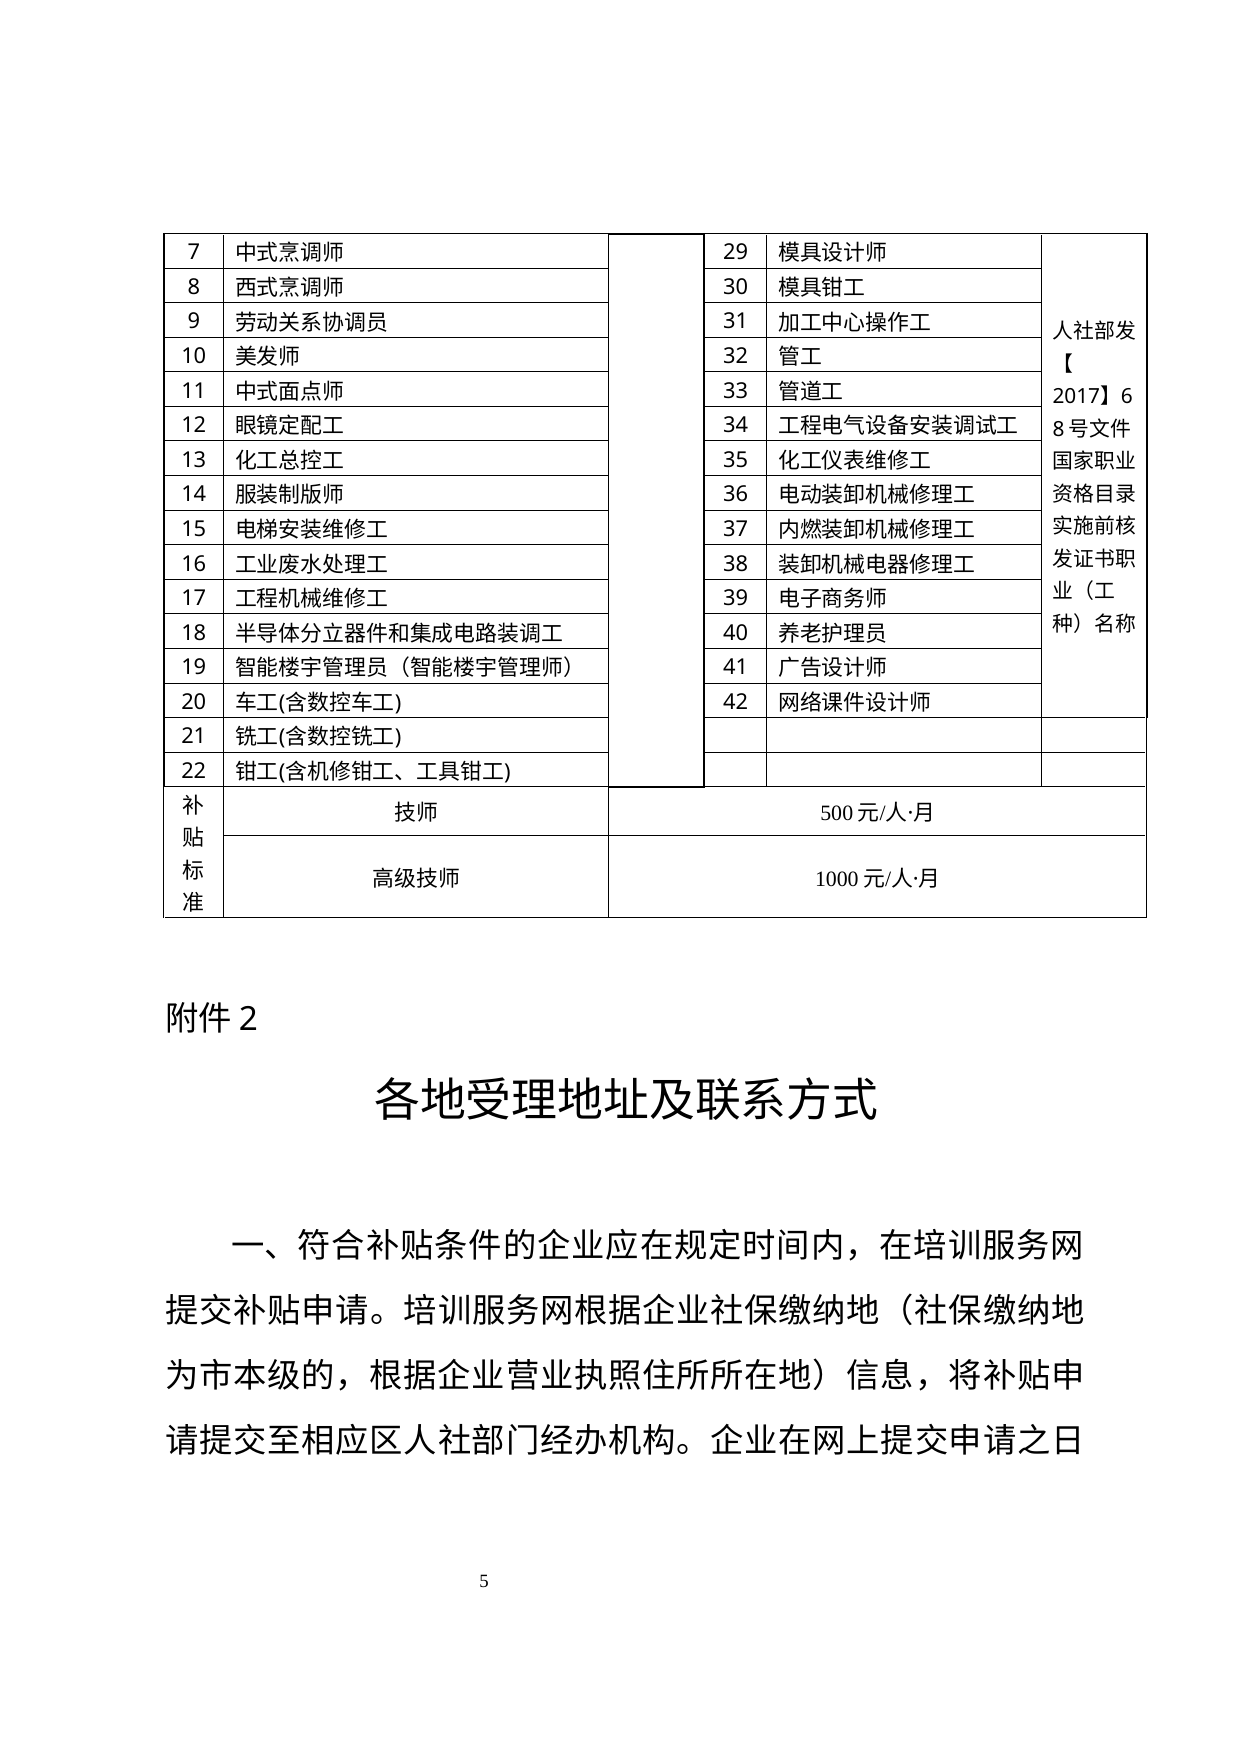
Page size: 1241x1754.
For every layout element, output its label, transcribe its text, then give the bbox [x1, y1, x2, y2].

table_cell 16 [165, 545, 223, 579]
table_cell 车工(含数控车工) [224, 684, 608, 717]
table_cell 20 [165, 684, 223, 717]
table_cell 工程电气设备安装调试工 [767, 407, 1041, 440]
table_cell 管道工 [767, 372, 1041, 406]
table_cell 30 [705, 269, 766, 302]
table_cell 19 [165, 649, 223, 682]
table_cell 铣工(含数控铣工) [224, 718, 608, 752]
table_cell 西式烹调师 [224, 269, 608, 302]
table_cell [705, 753, 766, 786]
table_cell 补贴标准 [164, 787, 223, 917]
table_cell 电子商务师 [767, 580, 1041, 613]
table_cell 人社部发【2017】68号文件国家职业资格目录实施前核发证书职业（工种）名称 [1041, 234, 1146, 717]
table_cell [1042, 752, 1146, 786]
table_cell 17 [165, 580, 223, 613]
table_cell 服装制版师 [224, 476, 608, 509]
table_cell 眼镜定配工 [224, 407, 608, 440]
table_cell 8 [165, 269, 223, 302]
table_cell 钳工(含机修钳工、工具钳工) [224, 753, 608, 786]
text 各地受理地址及联系方式 [165, 1048, 1087, 1146]
table_cell 养老护理员 [767, 614, 1041, 648]
table_cell 31 [705, 303, 766, 337]
table_cell 网络课件设计师 [767, 684, 1041, 717]
table_cell 加工中心操作工 [767, 303, 1041, 337]
table_cell 11 [165, 372, 223, 406]
table_cell 42 [705, 684, 766, 717]
table_cell 管工 [767, 338, 1041, 371]
table_cell 劳动关系协调员 [224, 303, 608, 337]
table_cell [767, 753, 1041, 786]
table_cell 9 [165, 303, 223, 337]
table_cell 32 [705, 338, 766, 371]
table_cell 中式烹调师 [224, 234, 608, 267]
table_cell [705, 718, 766, 752]
table_cell 15 [165, 511, 223, 544]
table_cell 33 [705, 372, 766, 406]
table_cell 12 [165, 407, 223, 440]
table_cell 35 [705, 441, 766, 475]
table_cell 29 [705, 234, 767, 267]
table_cell 13 [165, 441, 223, 475]
table_cell 电梯安装维修工 [224, 511, 608, 544]
table_cell 模具钳工 [767, 269, 1041, 302]
table_cell 智能楼宇管理员（智能楼宇管理师） [224, 649, 608, 682]
table_cell 化工总控工 [224, 441, 608, 475]
table_cell 41 [705, 649, 766, 682]
table_cell 40 [705, 614, 766, 648]
table_cell 内燃装卸机械修理工 [767, 511, 1041, 544]
table_cell 工业废水处理工 [224, 545, 608, 579]
table_cell 7 [165, 234, 223, 267]
table_cell 高级技师 [224, 836, 608, 917]
table_cell 21 [165, 718, 223, 752]
table_cell 18 [165, 614, 223, 648]
table_cell 半导体分立器件和集成电路装调工 [224, 614, 608, 648]
table_cell 美发师 [224, 338, 608, 371]
table_cell 中式面点师 [224, 372, 608, 406]
table_cell 36 [705, 476, 766, 509]
table_cell 34 [705, 407, 766, 440]
table_cell 500元/人·月 [609, 786, 1146, 835]
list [165, 1211, 1087, 1471]
table_cell 技师 [224, 787, 608, 835]
table_cell 1000元/人·月 [609, 835, 1146, 917]
table_cell 模具设计师 [767, 234, 1041, 267]
table_cell 10 [165, 338, 223, 371]
table_cell 广告设计师 [767, 649, 1041, 682]
table_cell 工程机械维修工 [224, 580, 608, 613]
table_cell 化工仪表维修工 [767, 441, 1041, 475]
table_cell 38 [705, 545, 766, 579]
table_cell [1042, 717, 1146, 752]
table_cell 39 [705, 580, 766, 613]
table_cell 22 [165, 753, 223, 786]
table_cell 14 [165, 476, 223, 509]
table_cell 37 [705, 511, 766, 544]
table_cell 装卸机械电器修理工 [767, 545, 1041, 579]
table_cell [767, 718, 1041, 752]
text 附件2 [165, 983, 1087, 1048]
table_cell 电动装卸机械修理工 [767, 476, 1041, 509]
